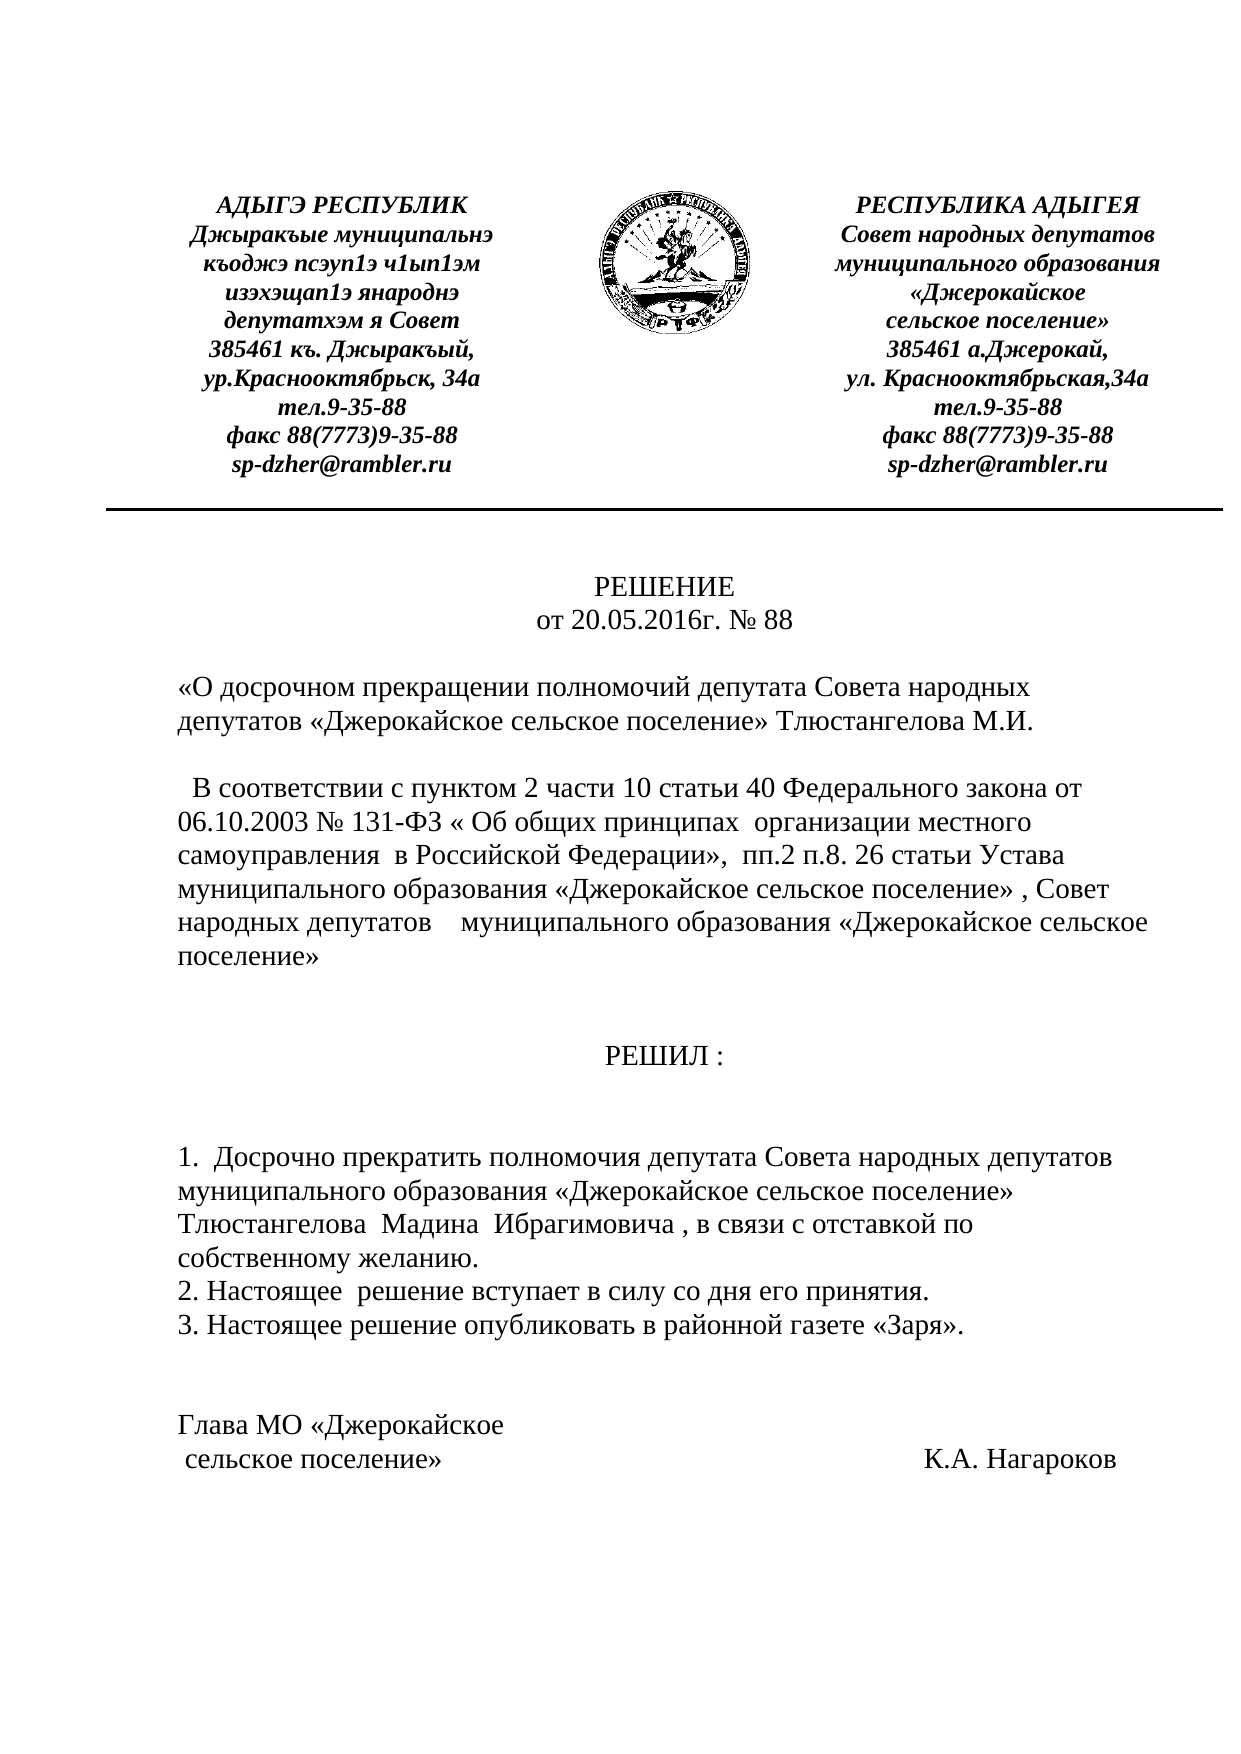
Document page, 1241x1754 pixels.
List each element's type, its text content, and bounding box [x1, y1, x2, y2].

text сельское поселение» К.А. Нагароков [177, 1441, 1152, 1474]
text В соответствии с пунктом 2 части 10 статьи 40 Федерального закона от 06.10.2003 № 131-ФЗ « Об общих принципах организации местного самоуправления в Российской Федерации», пп.2 п.8. 26 статьи Устава муниципального образования «Джерокайское сельское поселение» , Совет народных депутатов муниципального образования «Джерокайское сельское поселение» [177, 770, 1152, 971]
text «О досрочном прекращении полномочий депутата Совета народных депутатов «Джерокайское сельское поселение» Тлюстангелова М.И. [177, 669, 1152, 737]
table_header РЕСПУБЛИКА АДЫГЕЯ Совет народных депутатов муниципального образования «Джерокайское сельское поселение» 385461 а.Джерокай, ул. Краснооктябрьская,34а тел.9-35-88 факс 88(7773)9-35-88 sp-dzher@rambler.ru [773, 190, 1223, 508]
text РЕШИЛ : [177, 1038, 1152, 1072]
text 1. Досрочно прекратить полномочия депутата Совета народных депутатов муниципального образования «Джерокайское сельское поселение» Тлюстангелова Мадина Ибрагимовича , в связи с отставкой по собственному желанию. [177, 1139, 1152, 1273]
text 3. Настоящее решение опубликовать в районной газете «Заря». [177, 1307, 1152, 1340]
text РЕШЕНИЕ [177, 569, 1152, 602]
text Глава МО «Джерокайское [177, 1407, 1152, 1441]
text от 20.05.2016г. № 88 [177, 602, 1152, 636]
table_header [578, 190, 773, 508]
picture [598, 190, 752, 336]
table_header АДЫГЭ РЕСПУБЛИК Джыракъые муниципальнэ къоджэ псэуп1э ч1ып1эм изэхэщап1э янароднэ депутатхэм я Совет 385461 къ. Джыракъый, ур.Краснооктябрьск, 34а тел.9-35-88 факс 88(7773)9-35-88 sp-dzher@rambler.ru [106, 190, 578, 508]
text 2. Настоящее решение вступает в силу со дня его принятия. [177, 1273, 1152, 1307]
